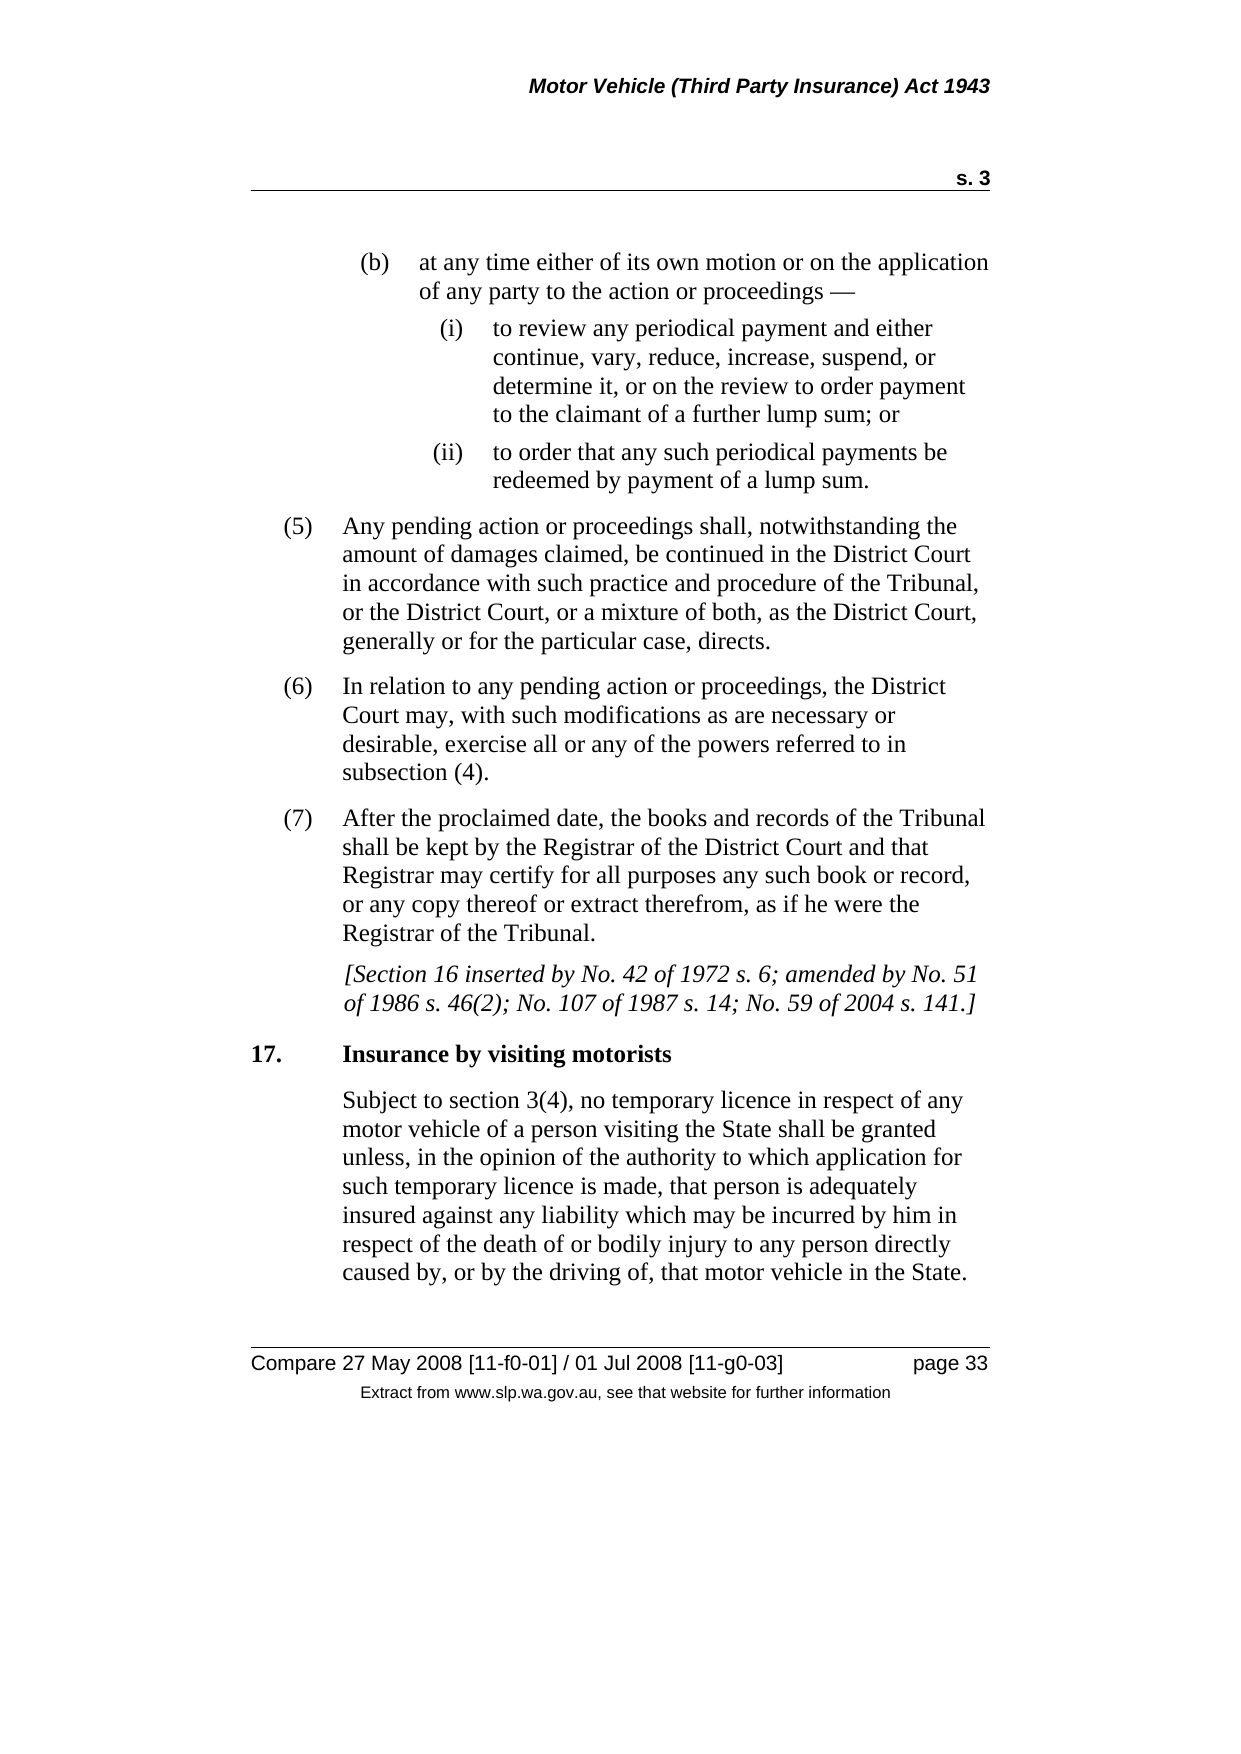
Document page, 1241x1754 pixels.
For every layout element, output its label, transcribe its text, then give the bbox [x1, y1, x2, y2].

text (5) Any pending action or proceedings shall, notwithstanding the amount of damages claimed, be continued in the District Court in accordance with such practice and procedure of the Tribunal, or the District Court, or a mixture of both, as the District Court, generally or for the particular case, directs. [251, 511, 990, 654]
text [Section 16 inserted by No. 42 of 1972 s. 6; amended by No. 51 of 1986 s. 46(2); No. 107 of 1987 s. 14; No. 59 of 2004 s. 141.] [251, 959, 990, 1017]
subtitle 17. Insurance by visiting motorists [251, 1039, 990, 1068]
text (6) In relation to any pending action or proceedings, the District Court may, with such modifications as are necessary or desirable, exercise all or any of the powers referred to in subsection (4). [251, 671, 990, 786]
text (ii) to order that any such periodical payments be redeemed by payment of a lump sum. [251, 437, 990, 494]
text (i) to review any periodical payment and either continue, vary, reduce, increase, suspend, or determine it, or on the review to order payment to the claimant of a further lump sum; or [251, 313, 990, 428]
text Subject to section 3(4), no temporary licence in respect of any motor vehicle of a person visiting the State shall be granted unless, in the opinion of the authority to which application for such temporary licence is made, that person is adequately insured against any liability which may be incurred by him in respect of the death of or bodily injury to any person directly caused by, or by the driving of, that motor vehicle in the State. [251, 1085, 990, 1286]
text (b) at any time either of its own motion or on the application of any party to the action or proceedings — [251, 247, 990, 305]
text (7) After the proclaimed date, the books and records of the Tribunal shall be kept by the Registrar of the District Court and that Registrar may certify for all purposes any such book or record, or any copy thereof or extract therefrom, as if he were the Registrar of the Tribunal. [251, 803, 990, 947]
